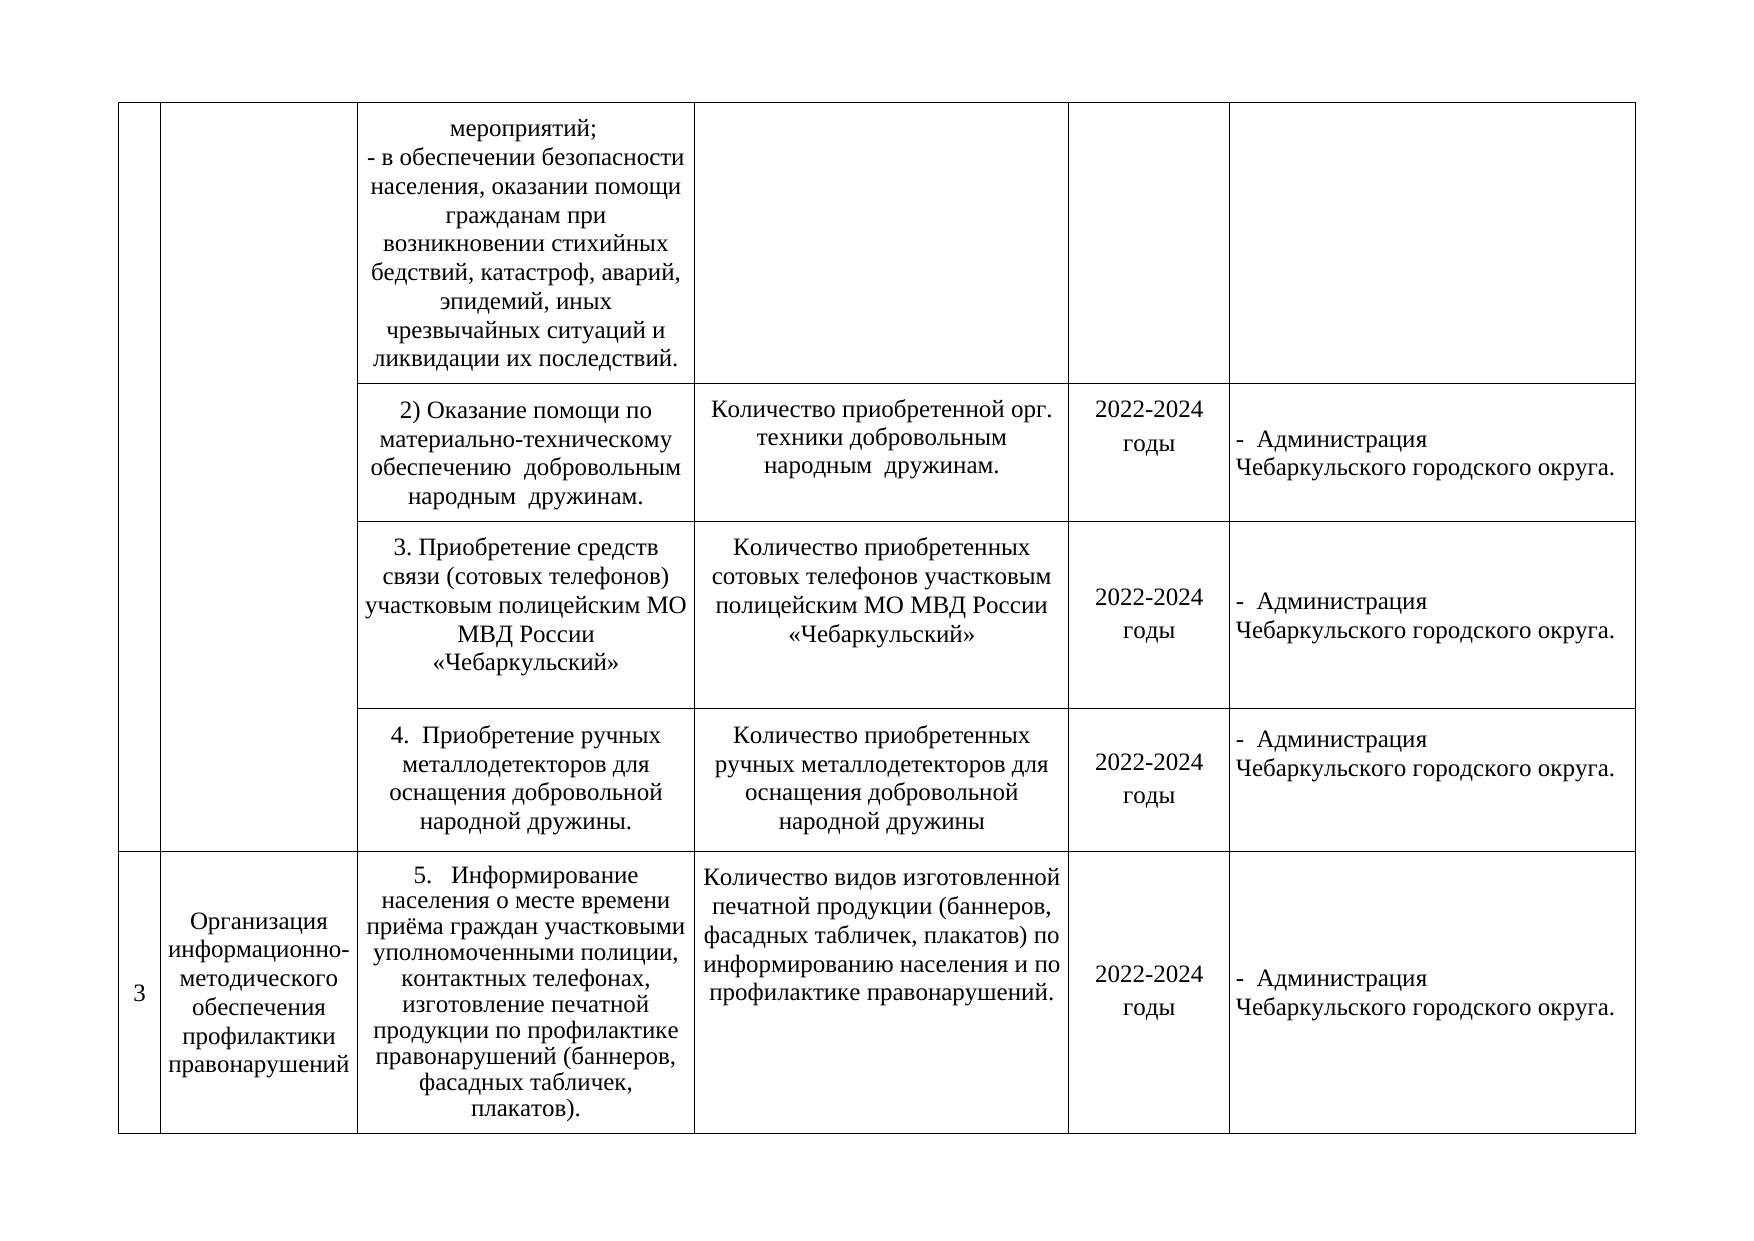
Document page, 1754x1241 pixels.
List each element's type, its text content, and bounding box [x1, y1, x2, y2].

table_cell 3 [119, 852, 160, 1132]
table_cell Количество приобретенных сотовых телефонов участковым полицейским МО МВД России «Чебаркульский» [695, 522, 1068, 708]
table_cell 2022-2024 годы [1069, 709, 1229, 851]
table_cell 3. Приобретение средств связи (сотовых телефонов) участковым полицейским МО МВД России «Чебаркульский» [358, 522, 694, 708]
table_cell Количество приобретенной орг. техники добровольным народным дружинам. [695, 384, 1068, 521]
table_cell - Администрация Чебаркульского городского округа. [1230, 384, 1635, 521]
table_cell 2 [119, 103, 160, 851]
table_cell 4. Приобретение ручных металлодетекторов для оснащения добровольной народной дружины. [358, 709, 694, 851]
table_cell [1230, 103, 1635, 383]
table_cell 2022-2024 годы [1069, 852, 1229, 1132]
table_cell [358, 103, 694, 383]
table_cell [161, 103, 357, 851]
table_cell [1069, 103, 1229, 383]
table_cell 5. Информирование населения о месте времени приёма граждан участковыми уполномоченными полиции, контактных телефонах, изготовление печатной продукции по профилактике правонарушений (баннеров, фасадных табличек, плакатов). [358, 852, 694, 1132]
table_cell Количество приобретенных ручных металлодетекторов для оснащения добровольной народной дружины [695, 709, 1068, 851]
table_cell 2022-2024 годы [1069, 384, 1229, 521]
table_cell Организация информационно-методического обеспечения профилактики правонарушений [161, 852, 357, 1132]
table_cell - Администрация Чебаркульского городского округа. [1230, 709, 1635, 851]
table_cell Количество видов изготовленной печатной продукции (баннеров, фасадных табличек, плакатов) по информированию населения и по профилактике правонарушений. [695, 852, 1068, 1132]
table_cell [695, 103, 1068, 383]
table_cell 2022-2024 годы [1069, 522, 1229, 708]
table_cell 2) Оказание помощи по материально-техническому обеспечению добровольным народным дружинам. [358, 384, 694, 521]
table_cell - Администрация Чебаркульского городского округа. [1230, 852, 1635, 1132]
table_cell - Администрация Чебаркульского городского округа. [1230, 522, 1635, 708]
